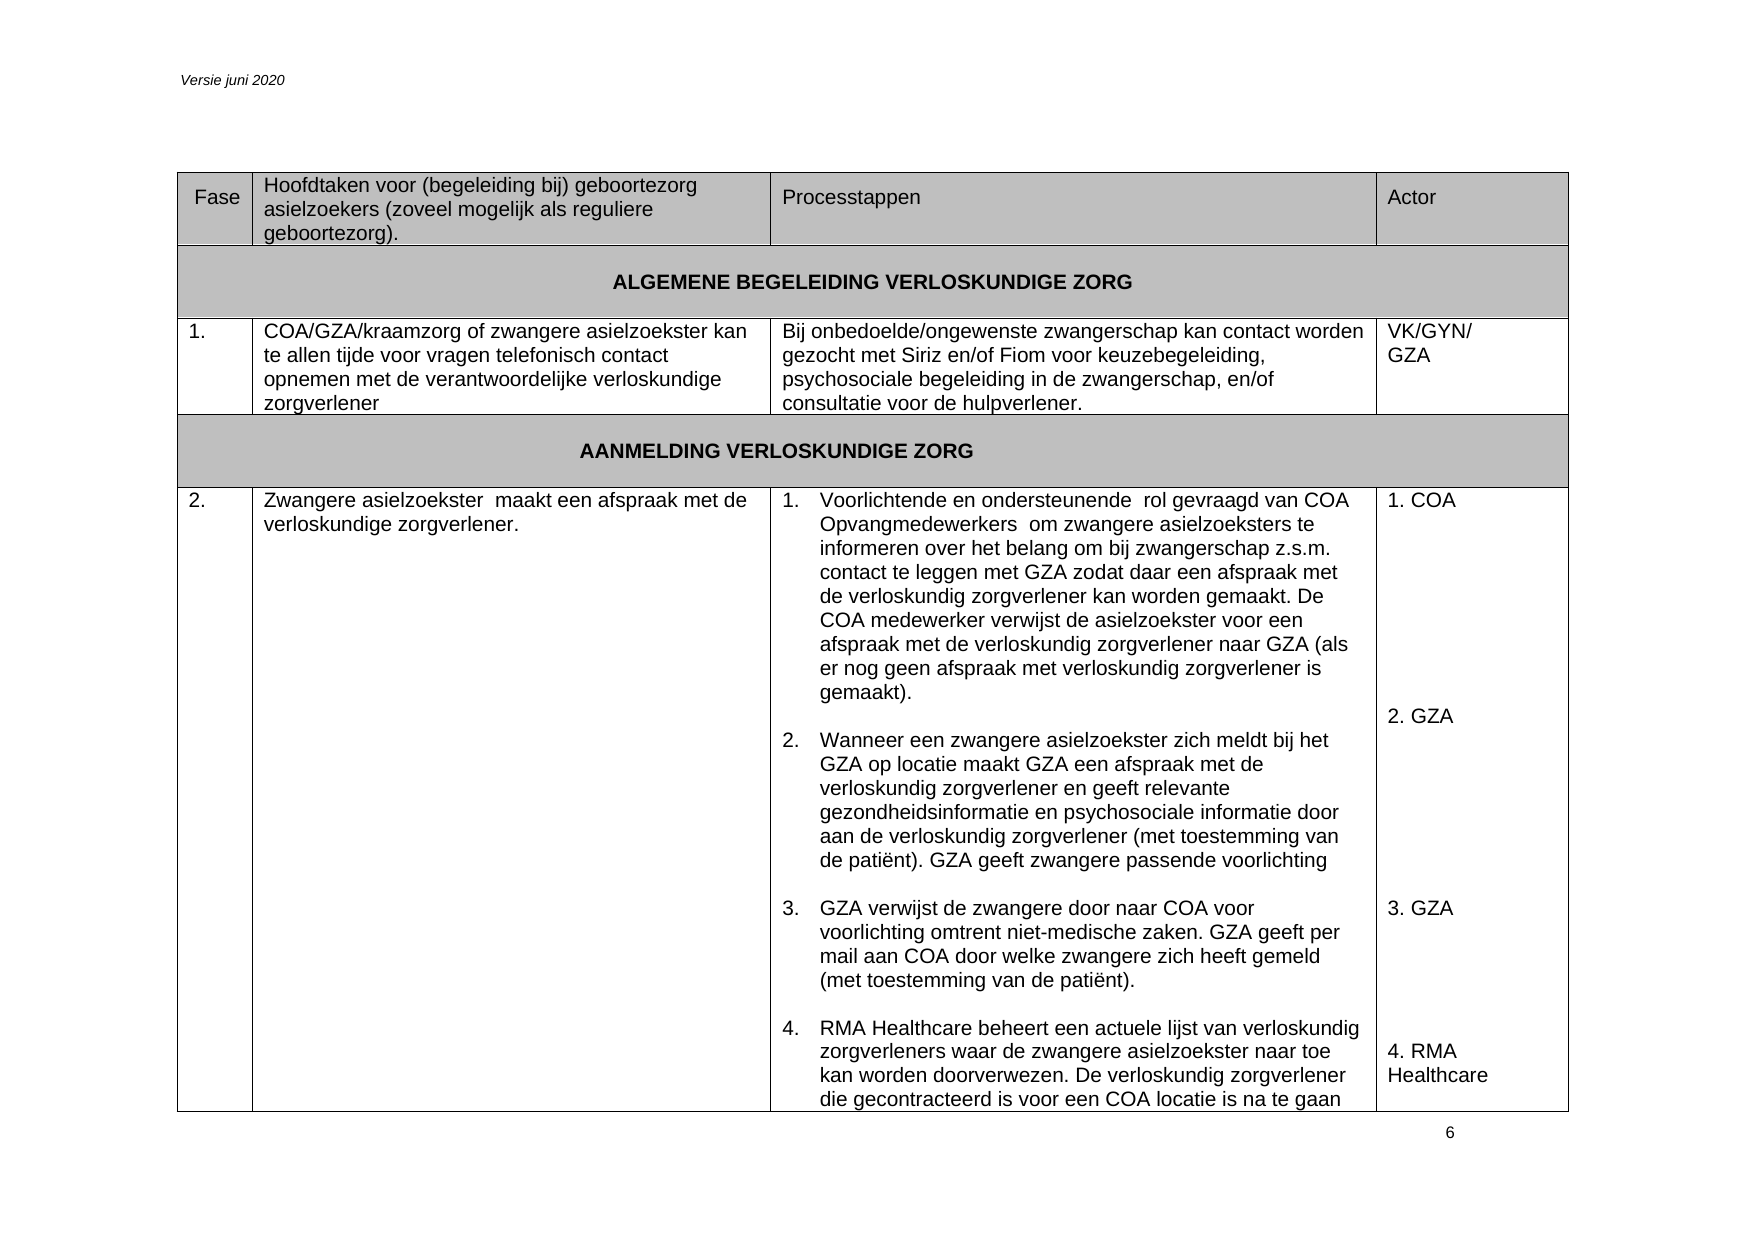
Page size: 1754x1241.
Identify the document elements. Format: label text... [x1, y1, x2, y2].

table_header Actor [1377, 173, 1568, 244]
table_cell COA/GZA/kraamzorg of zwangere asielzoekster kan te allen tijde voor vragen telefonisch contact opnemen met de verantwoordelijke verloskundige zorgverlener [253, 319, 770, 414]
table_header Hoofdtaken voor (begeleiding bij) geboortezorg asielzoekers (zoveel mogelijk als reguliere geboortezorg). [253, 173, 770, 244]
table_header Fase [178, 173, 252, 244]
table_header Processtappen [771, 173, 1376, 244]
table_cell [1376, 415, 1568, 487]
table_cell Bij onbedoelde/ongewenste zwangerschap kan contact worden gezocht met Siriz en/of Fiom voor keuzebegeleiding, psychosociale begeleiding in de zwangerschap, en/of consultatie voor de hulpverlener. [771, 319, 1376, 414]
table_cell AANMELDING VERLOSKUNDIGE ZORG [178, 415, 1376, 487]
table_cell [1377, 488, 1568, 1111]
table_cell ALGEMENE BEGELEIDING VERLOSKUNDIGE ZORG [178, 246, 1568, 317]
table_cell 2. [178, 488, 252, 1111]
table_cell VK/GYN/ GZA [1377, 319, 1568, 414]
table_cell 1. [178, 319, 252, 414]
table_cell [253, 488, 770, 1111]
